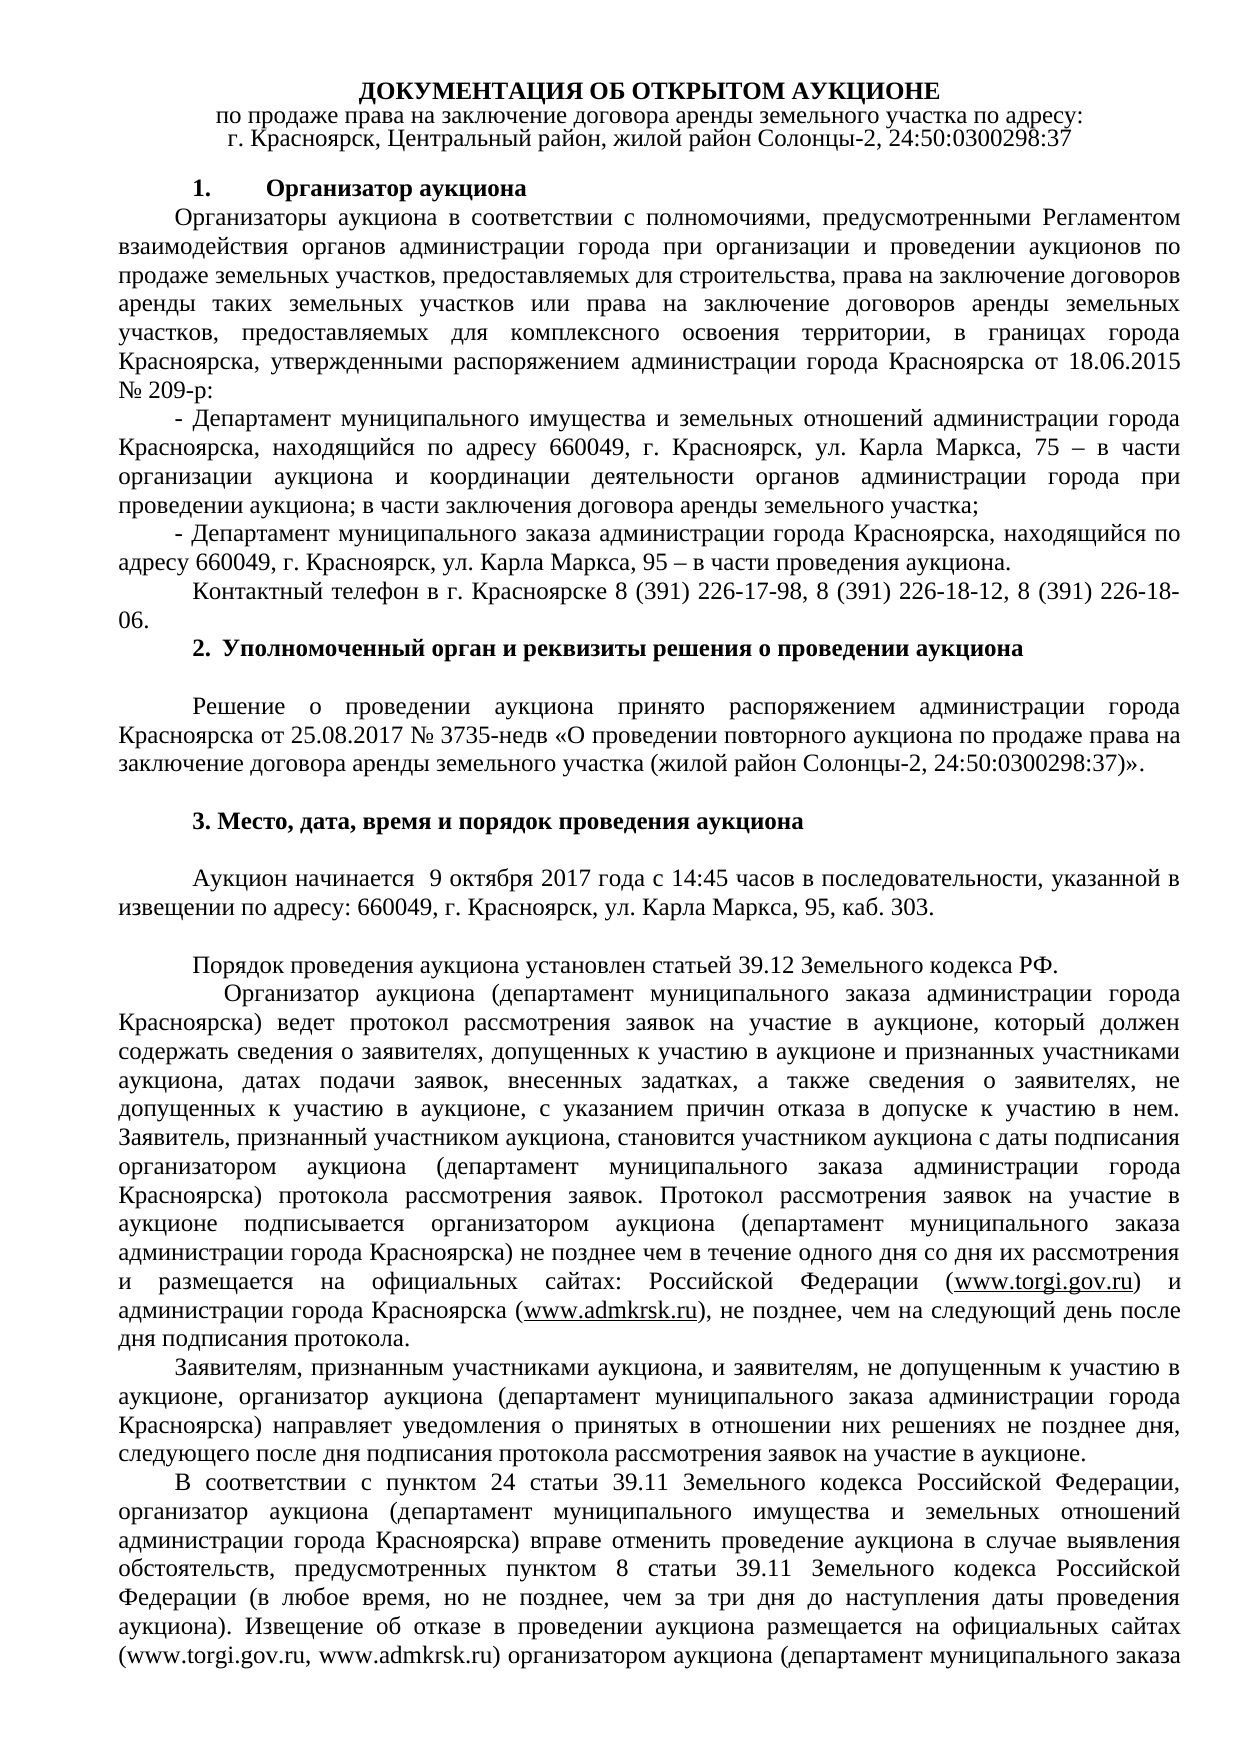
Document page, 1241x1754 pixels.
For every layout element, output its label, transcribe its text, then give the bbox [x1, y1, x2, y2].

list Уполномоченный орган и реквизиты решения о проведении аукциона [118, 633, 1181, 662]
text - Департамент муниципального заказа администрации города Красноярска, находящийся по адресу 660049, г. Красноярск, ул. Карла Маркса, 95 – в части проведения аукциона. [118, 518, 1181, 576]
text 3. Место, дата, время и порядок проведения аукциона [118, 806, 1181, 835]
title г. Красноярск, Центральный район, жилой район Солонцы-2, 24:50:0300298:37 [118, 128, 1181, 151]
title по продаже права на заключение договора аренды земельного участка по адресу: [118, 105, 1181, 128]
text - Департамент муниципального имущества и земельных отношений администрации города Красноярска, находящийся по адресу 660049, г. Красноярск, ул. Карла Маркса, 75 – в части организации аукциона и координации деятельности органов администрации города при проведении аукциона; в части заключения договора аренды земельного участка; [118, 403, 1181, 518]
list Организатор аукциона [118, 173, 1181, 202]
text Контактный телефон в г. Красноярске 8 (391) 226-17-98, 8 (391) 226-18-12, 8 (391) 226-18-06. [118, 576, 1181, 633]
text Порядок проведения аукциона установлен статьей 39.12 Земельного кодекса РФ. [118, 950, 1181, 978]
text Организаторы аукциона в соответствии с полномочиями, предусмотренными Регламентом взаимодействия органов администрации города при организации и проведении аукционов по продаже земельных участков, предоставляемых для строительства, права на заключение договоров аренды таких земельных участков или права на заключение договоров аренды земельных участков, предоставляемых для комплексного освоения территории, в границах города Красноярска, утвержденными распоряжением администрации города Красноярска от 18.06.2015 № 209-р: [118, 202, 1181, 403]
text ДОКУМЕНТАЦИЯ ОБ ОТКРЫТОМ АУКЦИОНЕ [118, 76, 1181, 105]
text Заявителям, признанным участниками аукциона, и заявителям, не допущенным к участию в аукционе, организатор аукциона (департамент муниципального заказа администрации города Красноярска) направляет уведомления о принятых в отношении них решениях не позднее дня, следующего после дня подписания протокола рассмотрения заявок на участие в аукционе. [118, 1352, 1181, 1467]
text Решение о проведении аукциона принято распоряжением администрации города Красноярска от 25.08.2017 № 3735-недв «О проведении повторного аукциона по продаже права на заключение договора аренды земельного участка (жилой район Солонцы-2, 24:50:0300298:37)». [118, 691, 1181, 777]
text Аукцион начинается 9 октября 2017 года с 14:45 часов в последовательности, указанной в извещении по адресу: 660049, г. Красноярск, ул. Карла Маркса, 95, каб. 303. [118, 863, 1181, 921]
text Организатор аукциона (департамент муниципального заказа администрации города Красноярска) ведет протокол рассмотрения заявок на участие в аукционе, который должен содержать сведения о заявителях, допущенных к участию в аукционе и признанных участниками аукциона, датах подачи заявок, внесенных задатках, а также сведения о заявителях, не допущенных к участию в аукционе, с указанием причин отказа в допуске к участию в нем. Заявитель, признанный участником аукциона, становится участником аукциона с даты подписания организатором аукциона (департамент муниципального заказа администрации города Красноярска) протокола рассмотрения заявок. Протокол рассмотрения заявок на участие в аукционе подписывается организатором аукциона (департамент муниципального заказа администрации города Красноярска) не позднее чем в течение одного дня со дня их рассмотрения и размещается на официальных сайтах: Российской Федерации (www.torgi.gov.ru) и администрации города Красноярска (www.admkrsk.ru), не позднее, чем на следующий день после дня подписания протокола. [118, 978, 1181, 1352]
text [118, 1467, 1181, 1668]
